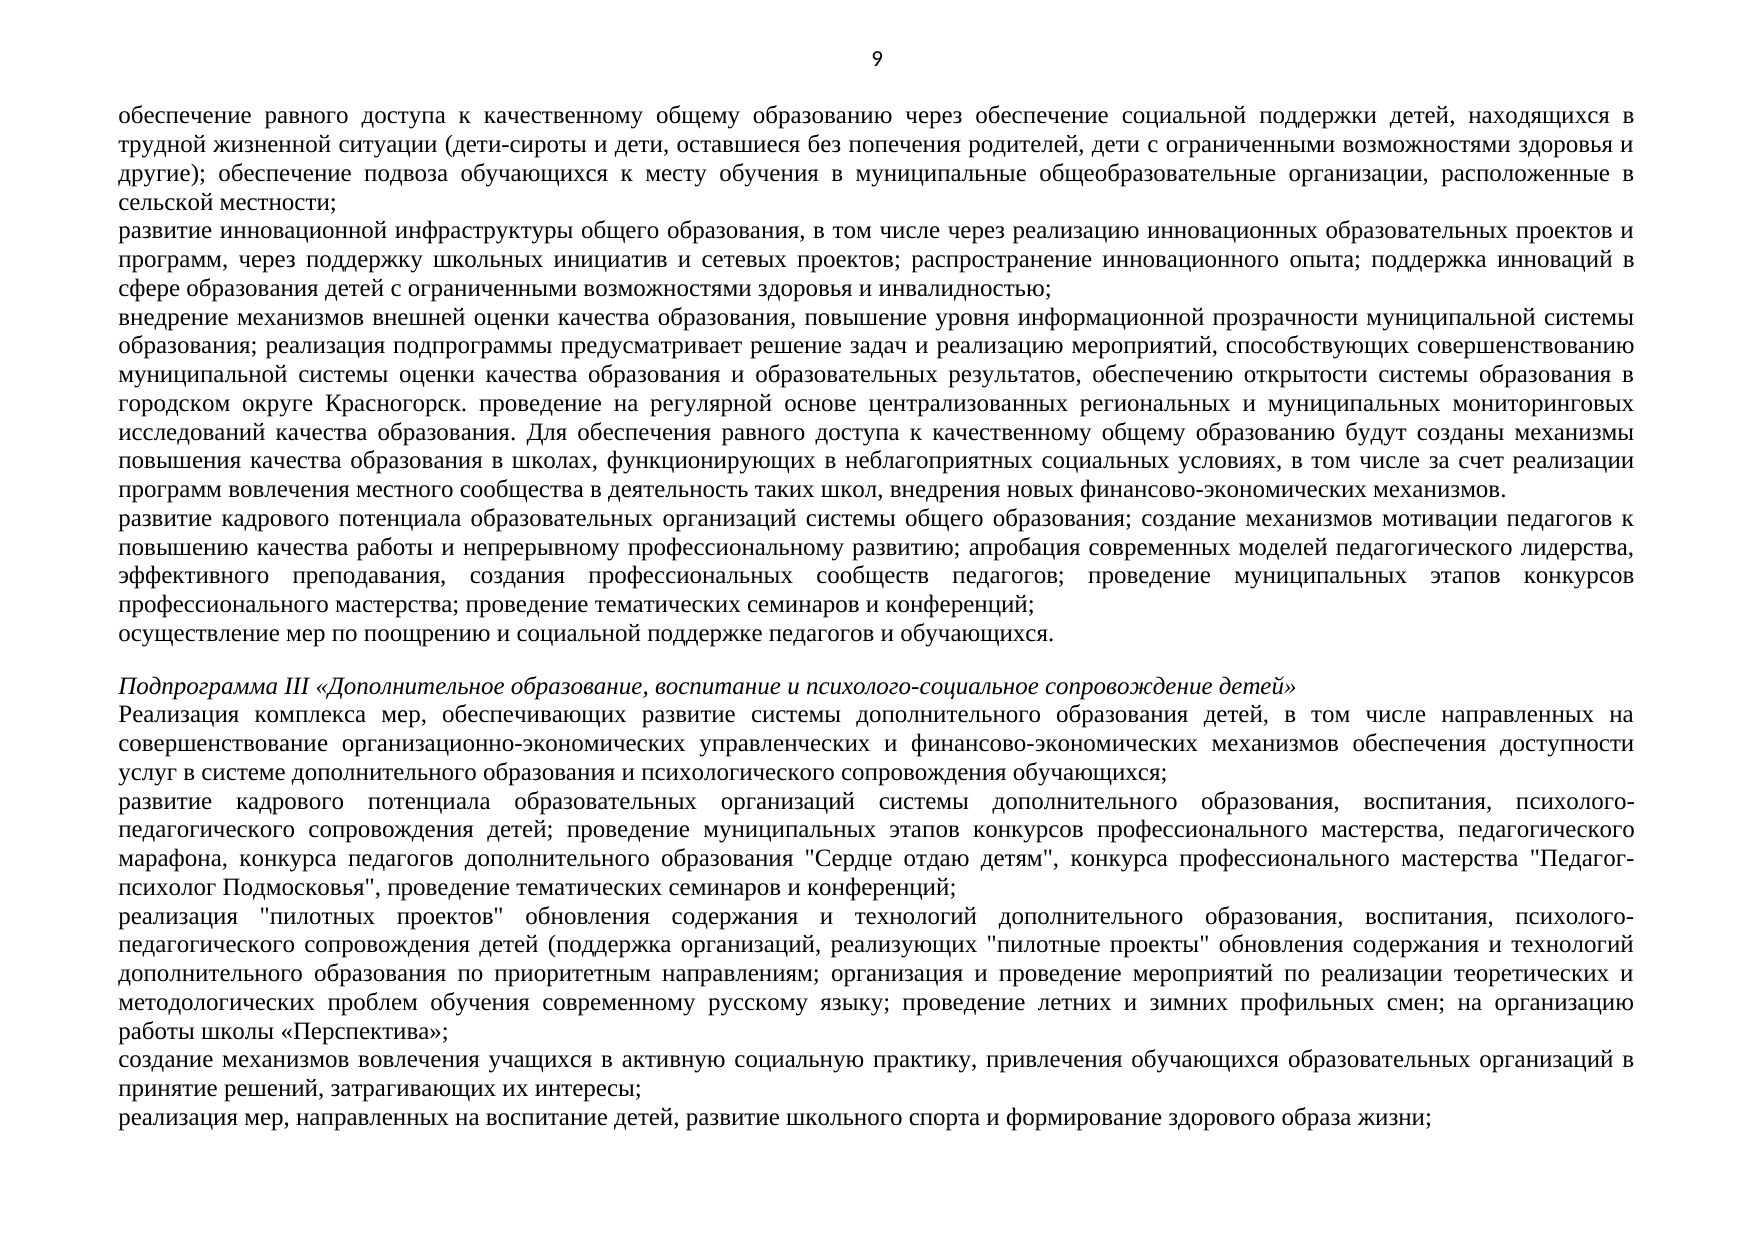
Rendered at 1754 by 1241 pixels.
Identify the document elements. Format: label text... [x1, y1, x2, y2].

text Реализация комплекса мер, обеспечивающих развитие системы дополнительного образования детей, в том числе направленных на совершенствование организационно-экономических управленческих и финансово-экономических механизмов обеспечения доступности услуг в системе дополнительного образования и психологического сопровождения обучающихся; [118, 699, 1636, 786]
text внедрение механизмов внешней оценки качества образования, повышение уровня информационной прозрачности муниципальной системы образования; реализация подпрограммы предусматривает решение задач и реализацию мероприятий, способствующих совершенствованию муниципальной системы оценки качества образования и образовательных результатов, обеспечению открытости системы образования в городском округе Красногорск. проведение на регулярной основе централизованных региональных и муниципальных мониторинговых исследований качества образования. Для обеспечения равного доступа к качественному общему образованию будут созданы механизмы повышения качества образования в школах, функционирующих в неблагоприятных социальных условиях, в том числе за счет реализации программ вовлечения местного сообщества в деятельность таких школ, внедрения новых финансово-экономических механизмов. [118, 302, 1636, 503]
text развитие кадрового потенциала образовательных организаций системы дополнительного образования, воспитания, психолого-педагогического сопровождения детей; проведение муниципальных этапов конкурсов профессионального мастерства, педагогического марафона, конкурса педагогов дополнительного образования "Сердце отдаю детям", конкурса профессионального мастерства "Педагог-психолог Подмосковья", проведение тематических семинаров и конференций; [118, 786, 1636, 901]
text Подпрограмма III «Дополнительное образование, воспитание и психолого-социальное сопровождение детей» [118, 671, 1636, 699]
text осуществление мер по поощрению и социальной поддержке педагогов и обучающихся. [118, 618, 1636, 647]
text обеспечение равного доступа к качественному общему образованию через обеспечение социальной поддержки детей, находящихся в трудной жизненной ситуации (дети-сироты и дети, оставшиеся без попечения родителей, дети с ограниченными возможностями здоровья и другие); обеспечение подвоза обучающихся к месту обучения в муниципальные общеобразовательные организации, расположенные в сельской местности; [118, 100, 1636, 215]
text развитие кадрового потенциала образовательных организаций системы общего образования; создание механизмов мотивации педагогов к повышению качества работы и непрерывному профессиональному развитию; апробация современных моделей педагогического лидерства, эффективного преподавания, создания профессиональных сообществ педагогов; проведение муниципальных этапов конкурсов профессионального мастерства; проведение тематических семинаров и конференций; [118, 503, 1636, 618]
text реализация мер, направленных на воспитание детей, развитие школьного спорта и формирование здорового образа жизни; [118, 1102, 1636, 1131]
text создание механизмов вовлечения учащихся в активную социальную практику, привлечения обучающихся образовательных организаций в принятие решений, затрагивающих их интересы; [118, 1044, 1636, 1102]
text реализация "пилотных проектов" обновления содержания и технологий дополнительного образования, воспитания, психолого-педагогического сопровождения детей (поддержка организаций, реализующих "пилотные проекты" обновления содержания и технологий дополнительного образования по приоритетным направлениям; организация и проведение мероприятий по реализации теоретических и методологических проблем обучения современному русскому языку; проведение летних и зимних профильных смен; на организацию работы школы «Перспектива»; [118, 901, 1636, 1044]
text развитие инновационной инфраструктуры общего образования, в том числе через реализацию инновационных образовательных проектов и программ, через поддержку школьных инициатив и сетевых проектов; распространение инновационного опыта; поддержка инноваций в сфере образования детей с ограниченными возможностями здоровья и инвалидностью; [118, 215, 1636, 302]
